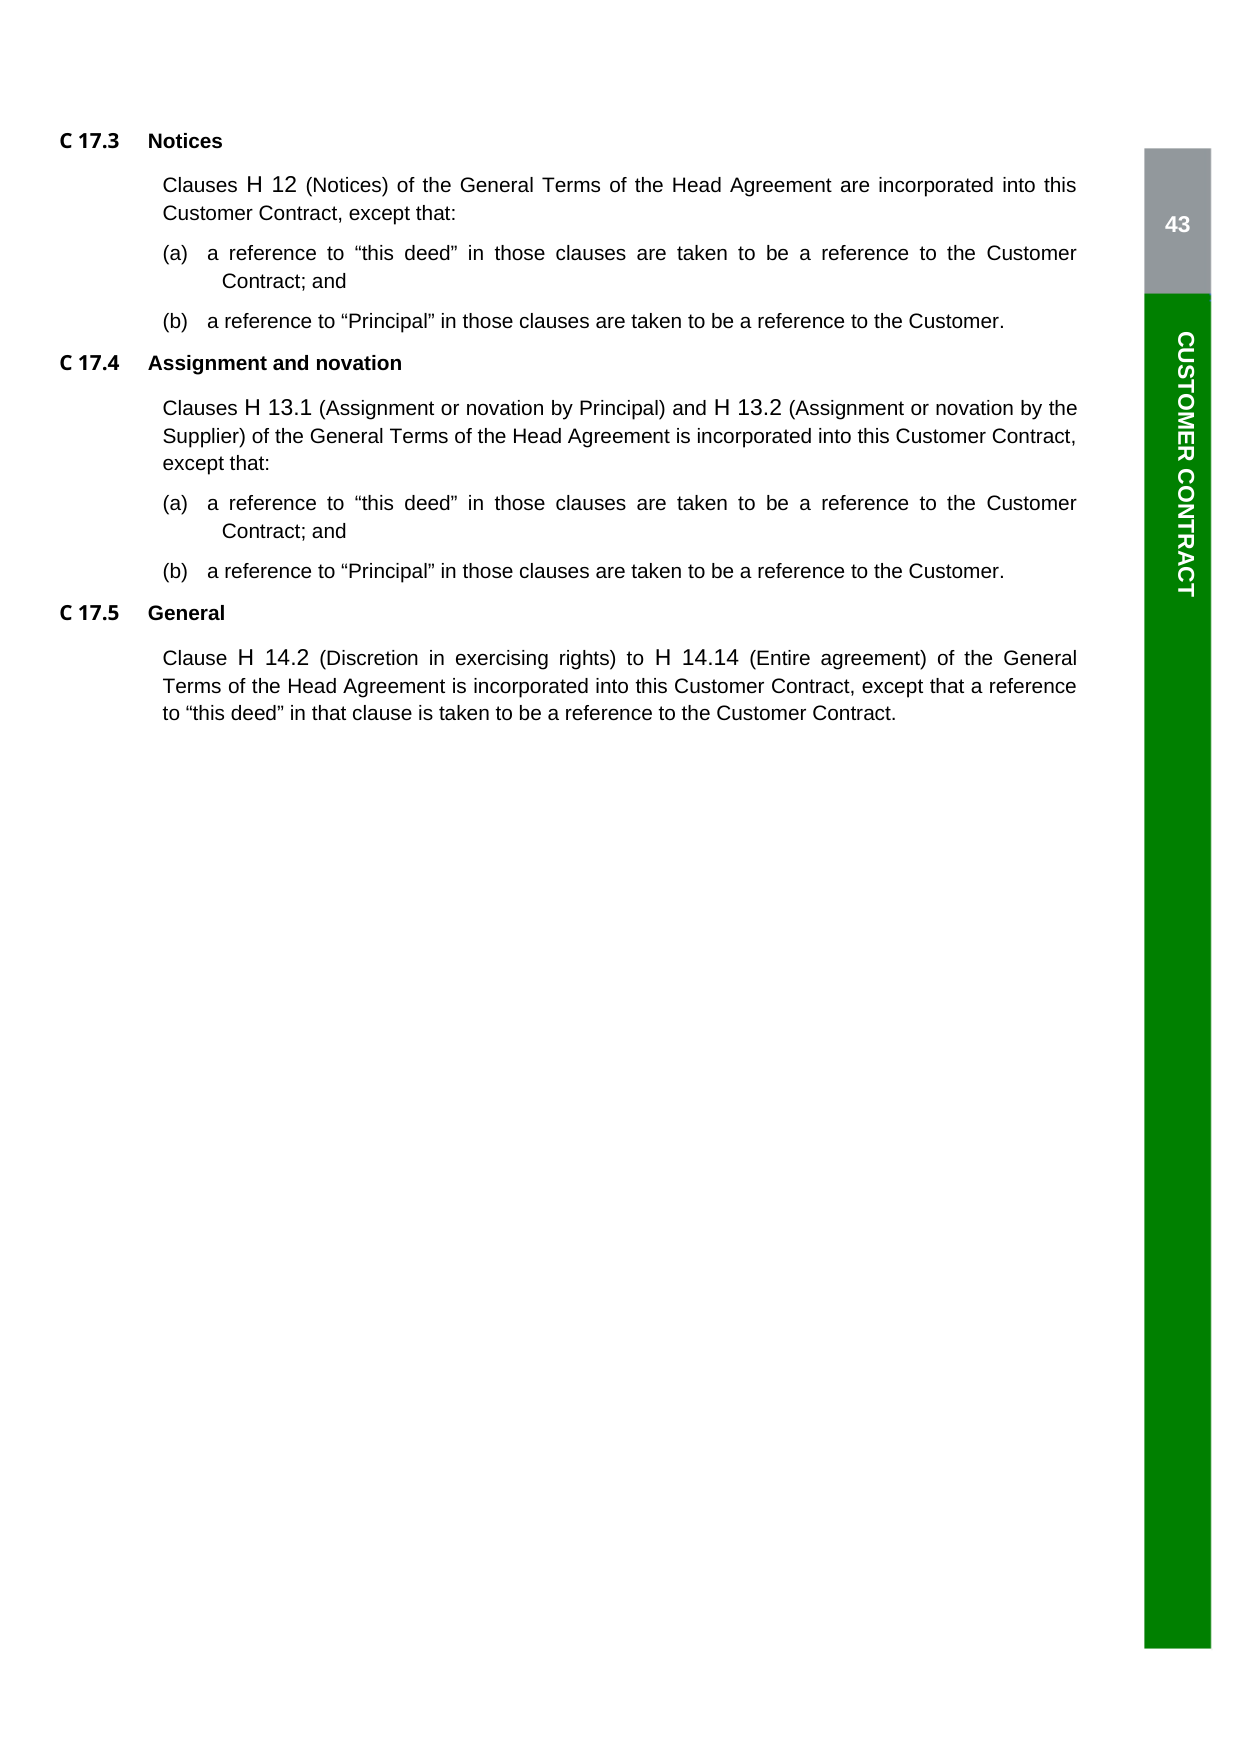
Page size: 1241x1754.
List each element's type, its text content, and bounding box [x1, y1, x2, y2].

text a reference to “this deed” in those clauses are taken to be a reference to the Customer Contract; and [162, 491, 1078, 542]
text General [59, 598, 1078, 627]
text Notices [59, 126, 1078, 154]
text Clauses H 13.1 (Assignment or novation by Principal) and H 13.2 (Assignment or novation by the Supplier) of the General Terms of the Head Agreement is incorporated into this Customer Contract, except that: [162, 394, 1078, 475]
picture [1143, 147, 1213, 1652]
text a reference to “this deed” in those clauses are taken to be a reference to the Customer Contract; and [162, 241, 1078, 292]
text Clause H 14.2 (Discretion in exercising rights) to H 14.14 (Entire agreement) of the General Terms of the Head Agreement is incorporated into this Customer Contract, except that a reference to “this deed” in that clause is taken to be a reference to the Customer Contract. [162, 644, 1078, 725]
text a reference to “Principal” in those clauses are taken to be a reference to the Customer. [162, 308, 1078, 332]
text Clauses H 12 (Notices) of the General Terms of the Head Agreement are incorporated into this Customer Contract, except that: [162, 171, 1078, 225]
text a reference to “Principal” in those clauses are taken to be a reference to the Customer. [162, 558, 1078, 582]
text Assignment and novation [59, 348, 1078, 377]
